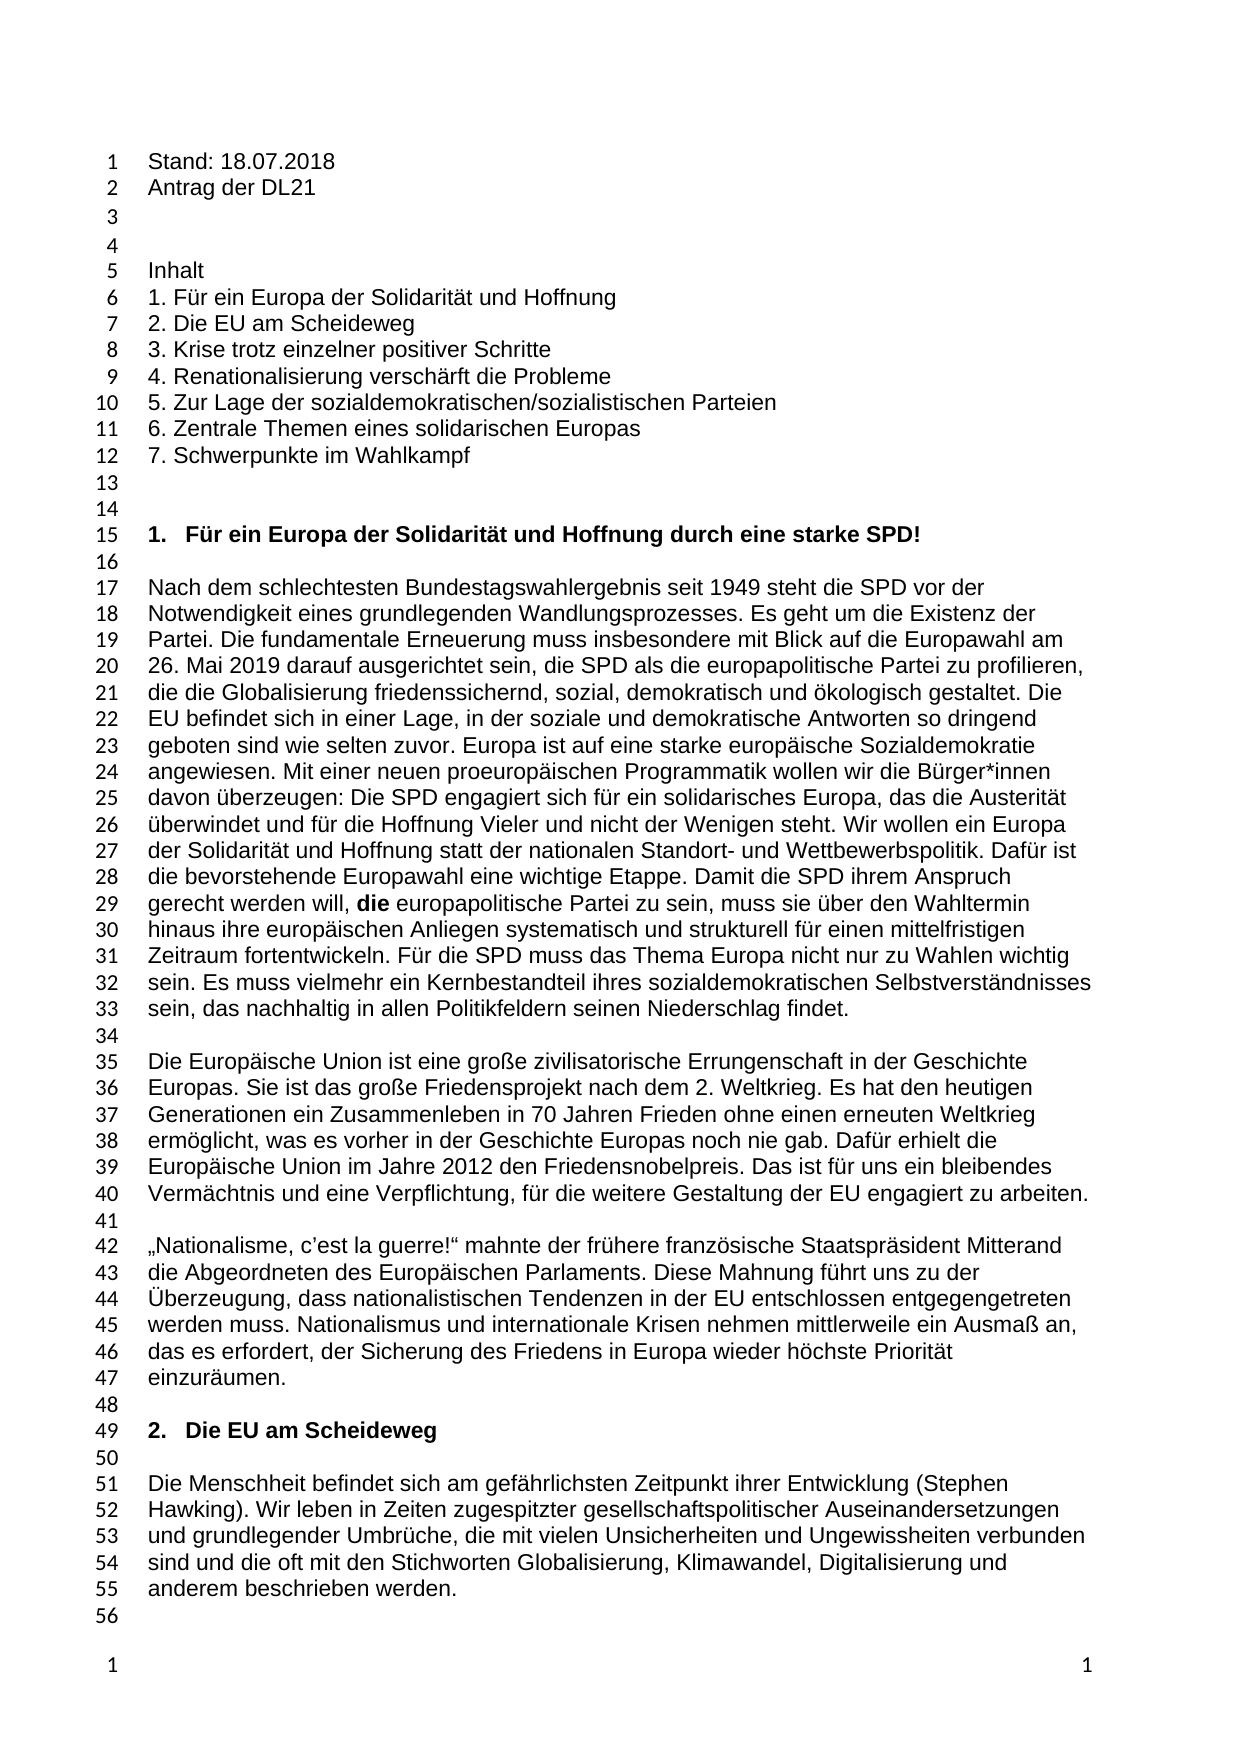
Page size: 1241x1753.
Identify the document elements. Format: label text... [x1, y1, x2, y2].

list Für ein Europa der Solidarität und Hoffnung durch eine starke SPD! [148, 521, 1093, 547]
text 6. Zentrale Themen eines solidarischen Europas [148, 415, 1093, 442]
text Nach dem schlechtesten Bundestagswahlergebnis seit 1949 steht die SPD vor der Notwendigkeit eines grundlegenden Wandlungsprozesses. Es geht um die Existenz der Partei. Die fundamentale Erneuerung muss insbesondere mit Blick auf die Europawahl am 26. Mai 2019 darauf ausgerichtet sein, die SPD als die europapolitische Partei zu profilieren, die die Globalisierung friedenssichernd, sozial, demokratisch und ökologisch gestaltet. Die EU befindet sich in einer Lage, in der soziale und demokratische Antworten so dringend geboten sind wie selten zuvor. Europa ist auf eine starke europäische Sozialdemokratie angewiesen. Mit einer neuen proeuropäischen Programmatik wollen wir die Bürger*innen davon überzeugen: Die SPD engagiert sich für ein solidarisches Europa, das die Austerität überwindet und für die Hoffnung Vieler und nicht der Wenigen steht. Wir wollen ein Europa der Solidarität und Hoffnung statt der nationalen Standort- und Wettbewerbspolitik. Dafür ist die bevorstehende Europawahl eine wichtige Etappe. Damit die SPD ihrem Anspruch gerecht werden will, die europapolitische Partei zu sein, muss sie über den Wahltermin hinaus ihre europäischen Anliegen systematisch und strukturell für einen mittelfristigen Zeitraum fortentwickeln. Für die SPD muss das Thema Europa nicht nur zu Wahlen wichtig sein. Es muss vielmehr ein Kernbestandteil ihres sozialdemokratischen Selbstverständnisses sein, das nachhaltig in allen Politikfeldern seinen Niederschlag findet. [148, 573, 1093, 1021]
text 1. Für ein Europa der Solidarität und Hoffnung [148, 283, 1093, 310]
text Antrag der DL21 [148, 174, 1093, 200]
text 5. Zur Lage der sozialdemokratischen/sozialistischen Parteien [148, 389, 1093, 415]
text 4. Renationalisierung verschärft die Probleme [148, 363, 1093, 389]
text „Nationalisme, c’est la guerre!“ mahnte der frühere französische Staatspräsident Mitterand die Abgeordneten des Europäischen Parlaments. Diese Mahnung führt uns zu der Überzeugung, dass nationalistischen Tendenzen in der EU entschlossen entgegengetreten werden muss. Nationalismus und internationale Krisen nehmen mittlerweile ein Ausmaß an, das es erfordert, der Sicherung des Friedens in Europa wieder höchste Priorität einzuräumen. [148, 1232, 1093, 1390]
text Die Menschheit befindet sich am gefährlichsten Zeitpunkt ihrer Entwicklung (Stephen Hawking). Wir leben in Zeiten zugespitzter gesellschaftspolitischer Auseinandersetzungen und grundlegender Umbrüche, die mit vielen Unsicherheiten und Ungewissheiten verbunden sind und die oft mit den Stichworten Globalisierung, Klimawandel, Digitalisierung und anderem beschrieben werden. [148, 1469, 1093, 1601]
text Inhalt [148, 257, 1093, 283]
text Stand: 18.07.2018 [148, 148, 1093, 174]
text 2. Die EU am Scheideweg [148, 310, 1093, 336]
text 3. Krise trotz einzelner positiver Schritte [148, 336, 1093, 363]
text Die Europäische Union ist eine große zivilisatorische Errungenschaft in der Geschichte Europas. Sie ist das große Friedensprojekt nach dem 2. Weltkrieg. Es hat den heutigen Generationen ein Zusammenleben in 70 Jahren Frieden ohne einen erneuten Weltkrieg ermöglicht, was es vorher in der Geschichte Europas noch nie gab. Dafür erhielt die Europäische Union im Jahre 2012 den Friedensnobelpreis. Das ist für uns ein bleibendes Vermächtnis und eine Verpflichtung, für die weitere Gestaltung der EU engagiert zu arbeiten. [148, 1048, 1093, 1206]
text 7. Schwerpunkte im Wahlkampf [148, 442, 1093, 468]
list Die EU am Scheideweg [148, 1417, 1093, 1443]
